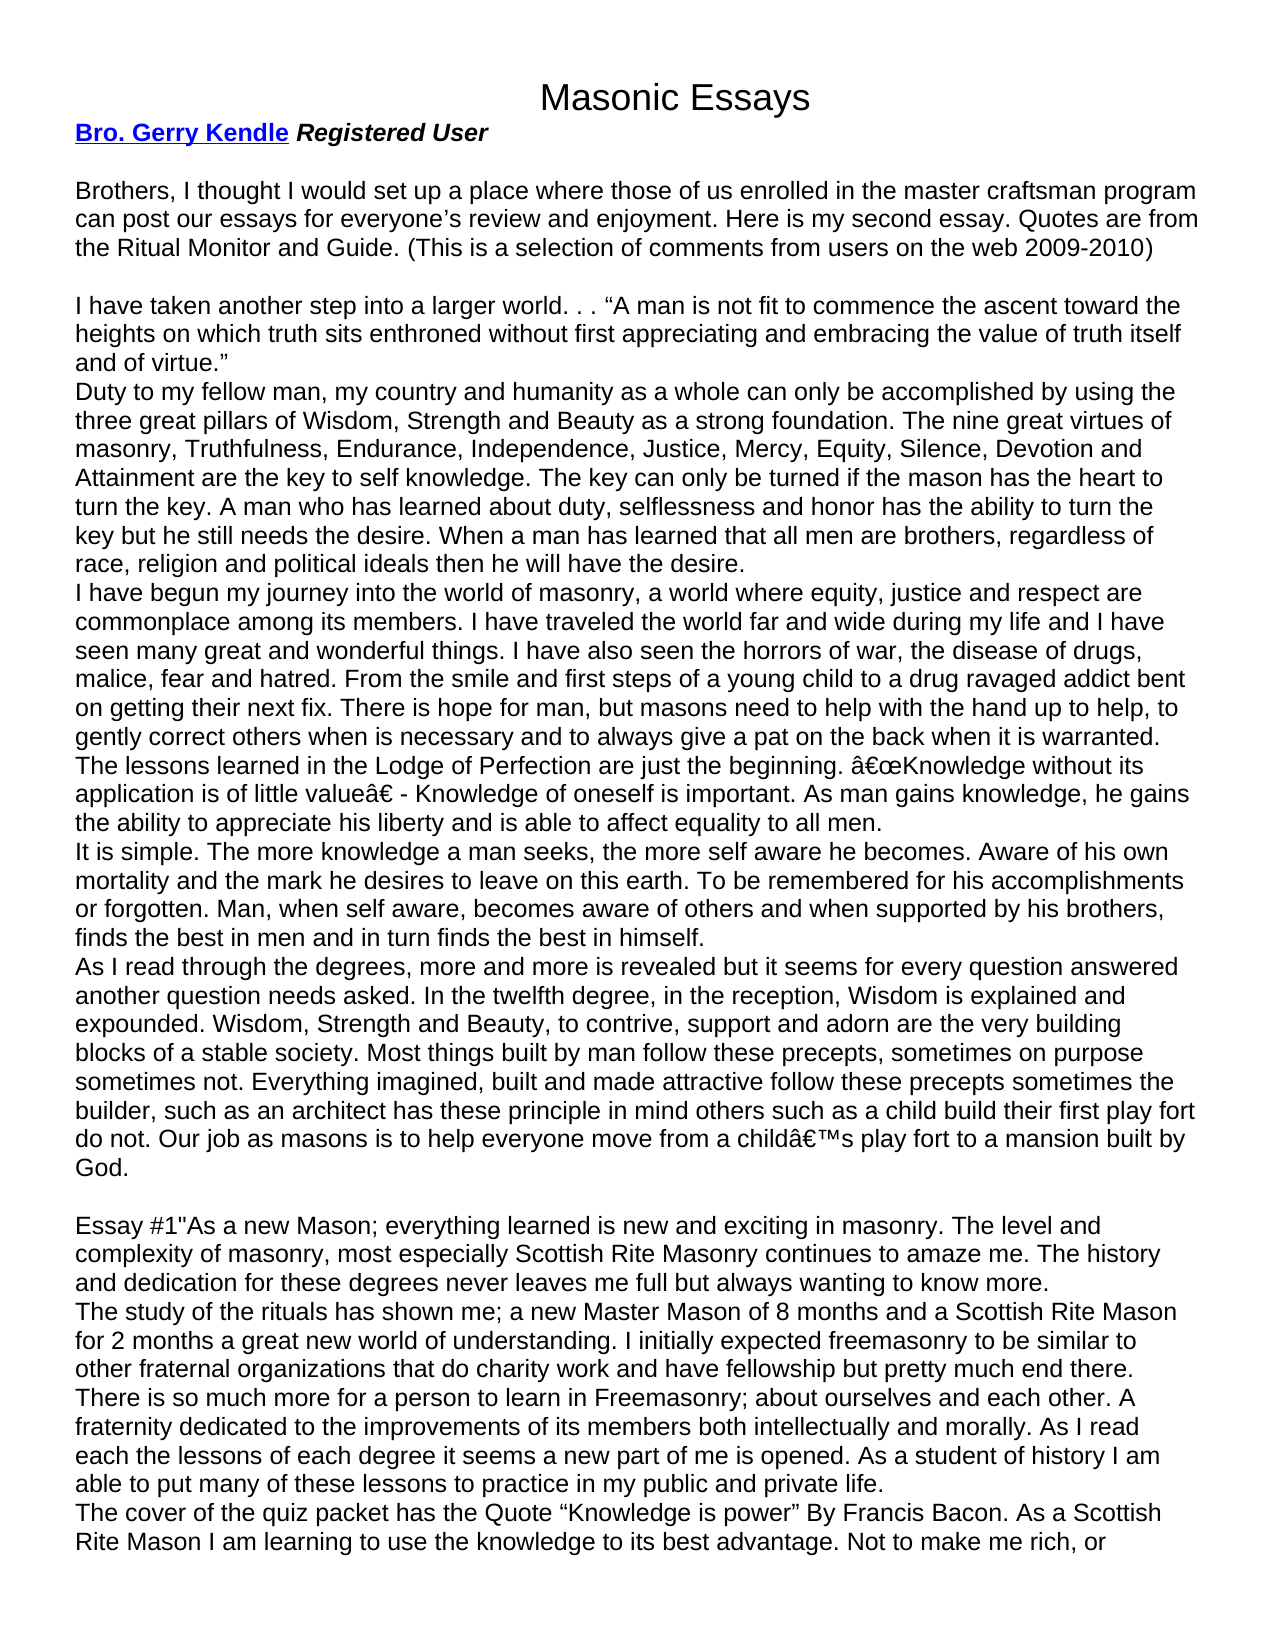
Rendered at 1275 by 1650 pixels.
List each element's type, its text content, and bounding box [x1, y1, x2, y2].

text Brothers, I thought I would set up a place where those of us enrolled in the master craftsman program can post our essays for everyone’s review and enjoyment. Here is my second essay. Quotes are from the Ritual Monitor and Guide. (This is a selection of comments from users on the web 2009-2010) I have taken another step into a larger world. . . “A man is not fit to commence the ascent toward the heights on which truth sits enthroned without first appreciating and embracing the value of truth itself and of virtue.” Duty to my fellow man, my country and humanity as a whole can only be accomplished by using the three great pillars of Wisdom, Strength and Beauty as a strong foundation. The nine great virtues of masonry, Truthfulness, Endurance, Independence, Justice, Mercy, Equity, Silence, Devotion and Attainment are the key to self knowledge. The key can only be turned if the mason has the heart to turn the key. A man who has learned about duty, selflessness and honor has the ability to turn the key but he still needs the desire. When a man has learned that all men are brothers, regardless of race, religion and political ideals then he will have the desire. I have begun my journey into the world of masonry, a world where equity, justice and respect are commonplace among its members. I have traveled the world far and wide during my life and I have seen many great and wonderful things. I have also seen the horrors of war, the disease of drugs, malice, fear and hatred. From the smile and first steps of a young child to a drug ravaged addict bent on getting their next fix. There is hope for man, but masons need to help with the hand up to help, to gently correct others when is necessary and to always give a pat on the back when it is warranted. The lessons learned in the Lodge of Perfection are just the beginning. â€œKnowledge without its application is of little valueâ€ - Knowledge of oneself is important. As man gains knowledge, he gains the ability to appreciate his liberty and is able to affect equality to all men. It is simple. The more knowledge a man seeks, the more self aware he becomes. Aware of his own mortality and the mark he desires to leave on this earth. To be remembered for his accomplishments or forgotten. Man, when self aware, becomes aware of others and when supported by his brothers, finds the best in men and in turn finds the best in himself. As I read through the degrees, more and more is revealed but it seems for every question answered another question needs asked. In the twelfth degree, in the reception, Wisdom is explained and expounded. Wisdom, Strength and Beauty, to contrive, support and adorn are the very building blocks of a stable society. Most things built by man follow these precepts, sometimes on purpose sometimes not. Everything imagined, built and made attractive follow these precepts sometimes the builder, such as an architect has these principle in mind others such as a child build their first play fort do not. Our job as masons is to help everyone move from a childâ€™s play fort to a mansion built by God. [75, 176, 1200, 1182]
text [75, 1211, 1200, 1556]
text Bro. Gerry Kendle Registered User [75, 118, 1200, 147]
text Masonic Essays [150, 75, 1200, 118]
